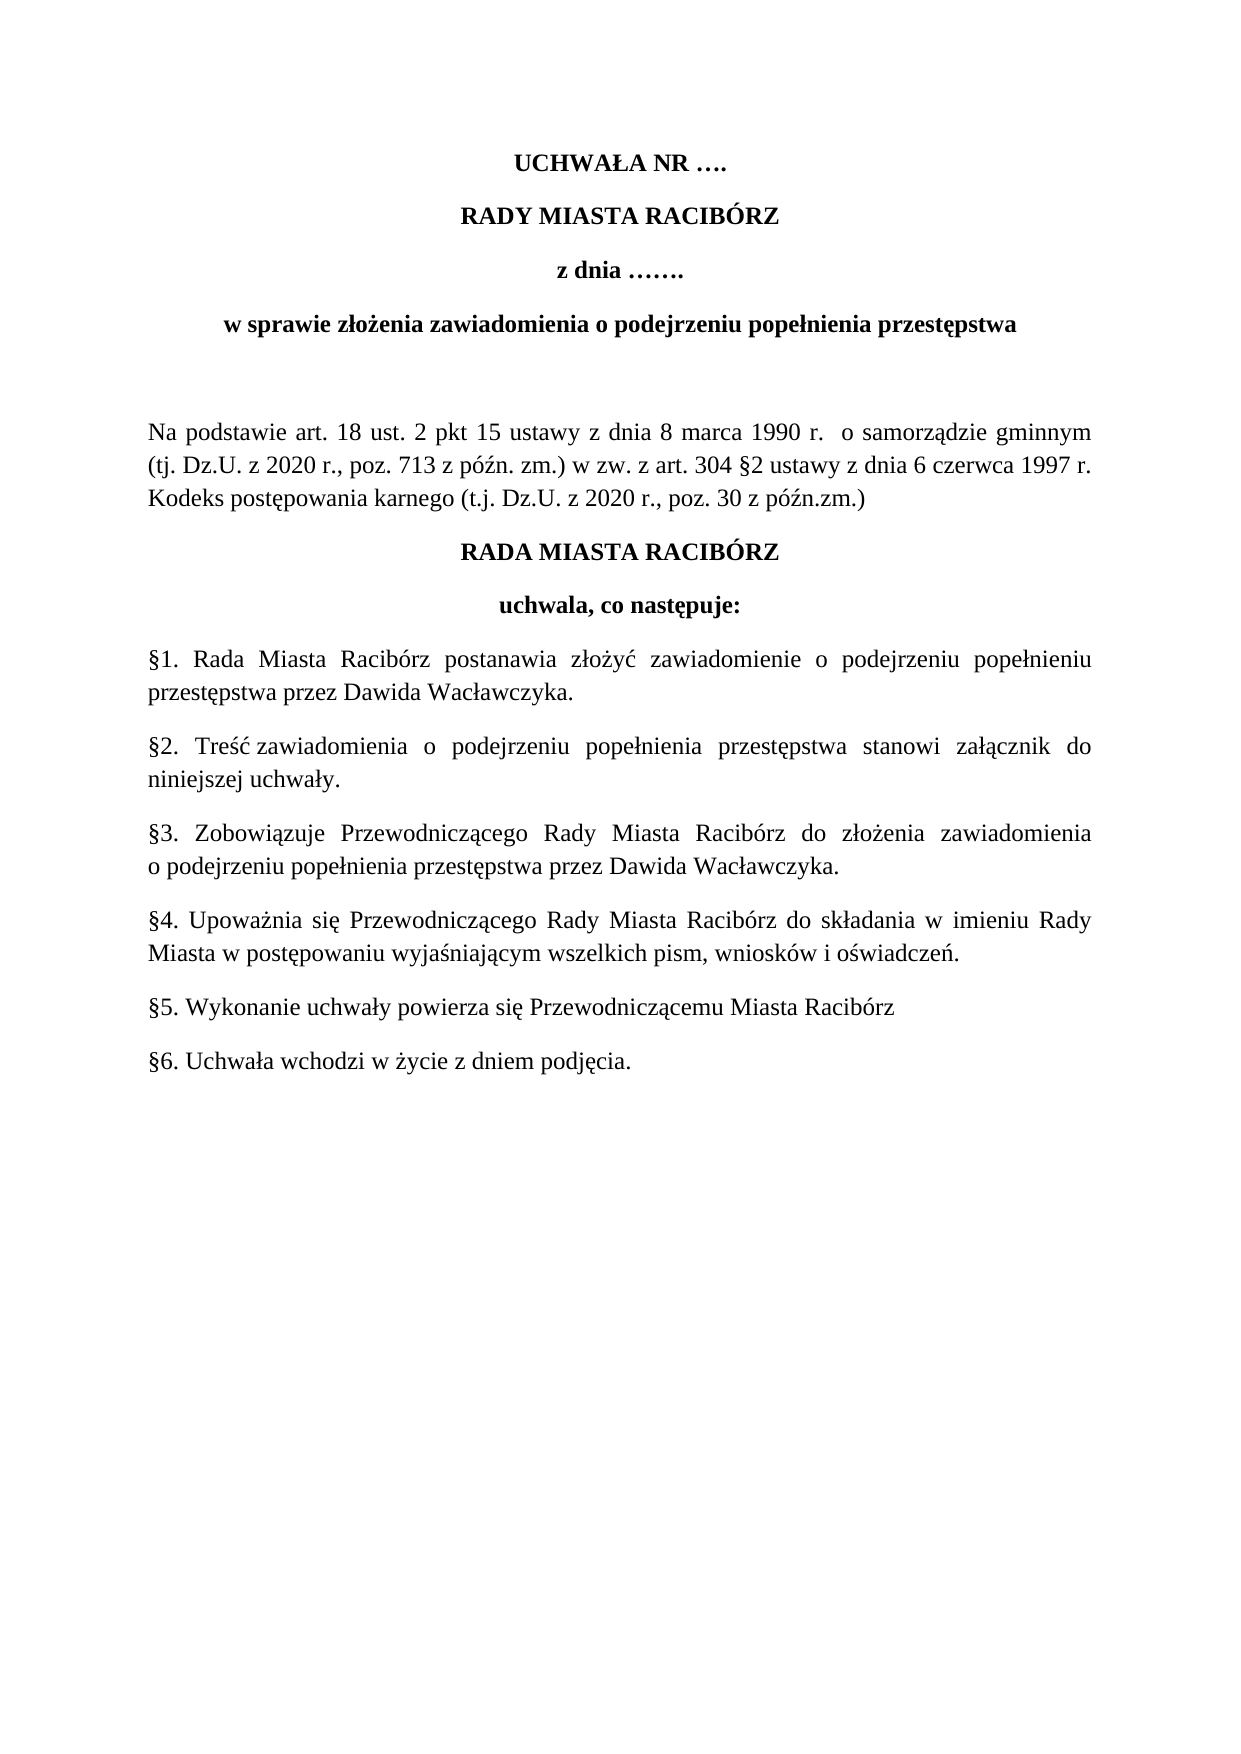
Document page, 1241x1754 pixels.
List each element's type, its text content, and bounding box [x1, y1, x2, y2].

text §4. Upoważnia się Przewodniczącego Rady Miasta Racibórz do składania w imieniu Rady Miasta w postępowaniu wyjaśniającym wszelkich pism, wniosków i oświadczeń. [148, 905, 1093, 967]
text §1. Rada Miasta Racibórz postanawia złożyć zawiadomienie o podejrzeniu popełnieniu przestępstwa przez Dawida Wacławczyka. [148, 644, 1093, 706]
text w sprawie złożenia zawiadomienia o podejrzeniu popełnienia przestępstwa [148, 309, 1093, 338]
text Na podstawie art. 18 ust. 2 pkt 15 ustawy z dnia 8 marca 1990 r. o samorządzie gminnym (tj. Dz.U. z 2020 r., poz. 713 z późn. zm.) w zw. z art. 304 §2 ustawy z dnia 6 czerwca 1997 r. Kodeks postępowania karnego (t.j. Dz.U. z 2020 r., poz. 30 z późn.zm.) [148, 417, 1093, 512]
text §3. Zobowiązuje Przewodniczącego Rady Miasta Racibórz do złożenia zawiadomienia o podejrzeniu popełnienia przestępstwa przez Dawida Wacławczyka. [148, 818, 1093, 880]
text z dnia ……. [148, 255, 1093, 284]
text §6. Uchwała wchodzi w życie z dniem podjęcia. [148, 1046, 1093, 1074]
text §2. Treść zawiadomienia o podejrzeniu popełnienia przestępstwa stanowi załącznik do niniejszej uchwały. [148, 731, 1093, 793]
text RADA MIASTA RACIBÓRZ [148, 537, 1093, 566]
text uchwala, co następuje: [148, 591, 1093, 619]
text §5. Wykonanie uchwały powierza się Przewodniczącemu Miasta Racibórz [148, 992, 1093, 1021]
text RADY MIASTA RACIBÓRZ [148, 201, 1093, 230]
text UCHWAŁA NR …. [148, 148, 1093, 176]
